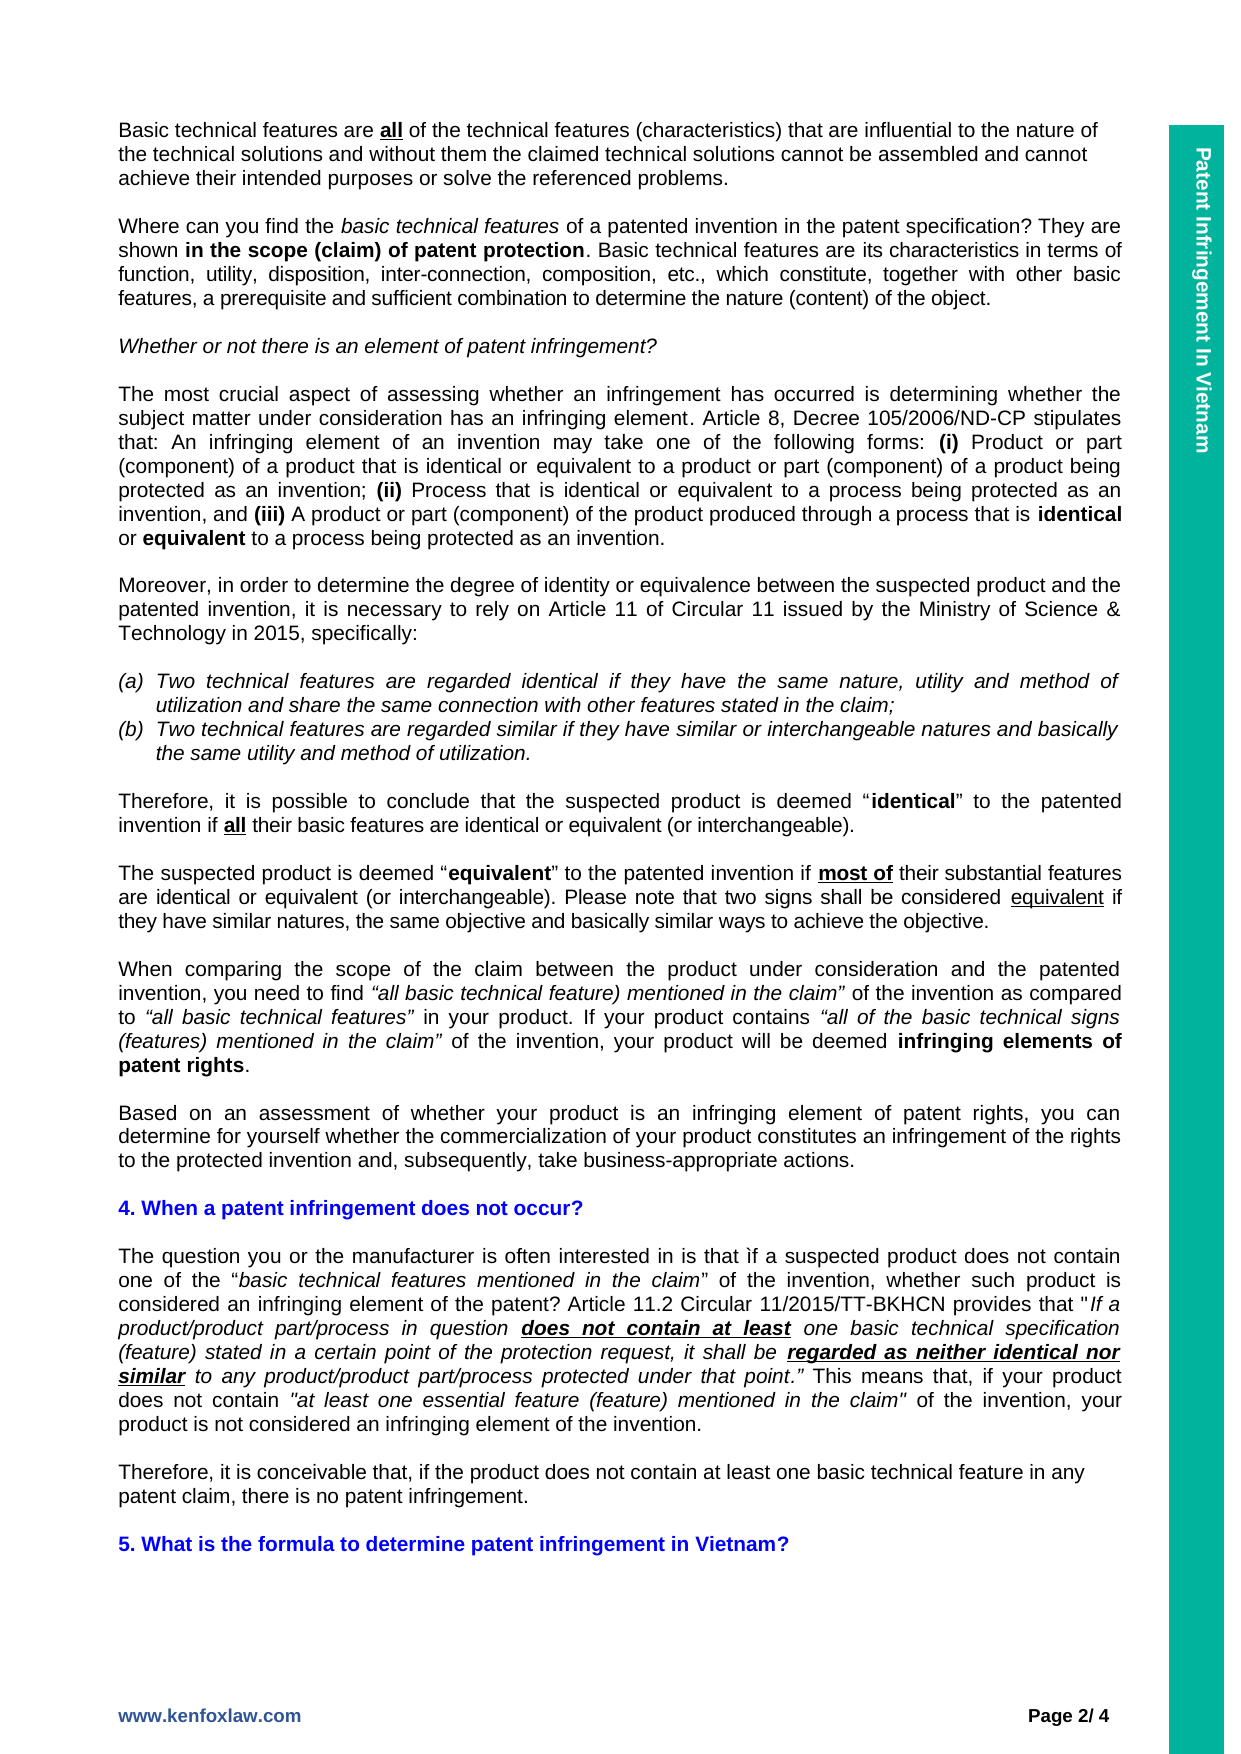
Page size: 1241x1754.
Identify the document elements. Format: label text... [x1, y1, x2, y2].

text Therefore, it is conceivable that, if the product does not contain at least one basic technical feature in any patent claim, there is no patent infringement. [118, 1460, 1122, 1508]
text The most crucial aspect of assessing whether an infringement has occurred is determining whether the subject matter under consideration has an infringing element. Article 8, Decree 105/2006/ND-CP stipulates that: An infringing element of an invention may take one of the following forms: (i) Product or part (component) of a product that is identical or equivalent to a product or part (component) of a product being protected as an invention; (ii) Process that is identical or equivalent to a process being protected as an invention, and (iii) A product or part (component) of the product produced through a process that is identical or equivalent to a process being protected as an invention. [118, 382, 1122, 549]
text Therefore, it is possible to conclude that the suspected product is deemed “identical” to the patented invention if all their basic features are identical or equivalent (or interchangeable). [118, 789, 1122, 837]
text When comparing the scope of the claim between the product under consideration and the patented invention, you need to find “all basic technical feature) mentioned in the claim” of the invention as compared to “all basic technical features” in your product. If your product contains “all of the basic technical signs (features) mentioned in the claim” of the invention, your product will be deemed infringing elements of patent rights. [118, 957, 1122, 1076]
text 5. What is the formula to determine patent infringement in Vietnam? [118, 1532, 1122, 1556]
text Moreover, in order to determine the degree of identity or equivalence between the suspected product and the patented invention, it is necessary to rely on Article 11 of Circular 11 issued by the Ministry of Science & Technology in 2015, specifically: [118, 573, 1122, 645]
text 4. When a patent infringement does not occur? [118, 1196, 1122, 1220]
text The suspected product is deemed “equivalent” to the patented invention if most of their substantial features are identical or equivalent (or interchangeable). Please note that two signs shall be considered equivalent if they have similar natures, the same objective and basically similar ways to achieve the objective. [118, 861, 1122, 933]
text Whether or not there is an element of patent infringement? [118, 334, 1122, 358]
text Where can you find the basic technical features of a patented invention in the patent specification? They are shown in the scope (claim) of patent protection. Basic technical features are its characteristics in terms of function, utility, disposition, inter-connection, composition, etc., which constitute, together with other basic features, a prerequisite and sufficient combination to determine the nature (content) of the object. [118, 214, 1122, 310]
list Two technical features are regarded identical if they have the same nature, utility and method of utilization and share the same connection with other features stated in the claim; [118, 669, 1122, 717]
list Two technical features are regarded similar if they have similar or interchangeable natures and basically the same utility and method of utilization. [118, 717, 1122, 765]
text Basic technical features are all of the technical features (characteristics) that are influential to the nature of the technical solutions and without them the claimed technical solutions cannot be assembled and cannot achieve their intended purposes or solve the referenced problems. [118, 118, 1122, 190]
text Based on an assessment of whether your product is an infringing element of patent rights, you can determine for yourself whether the commercialization of your product constitutes an infringement of the rights to the protected invention and, subsequently, take business-appropriate actions. [118, 1100, 1122, 1172]
text The question you or the manufacturer is often interested in is that ìf a suspected product does not contain one of the “basic technical features mentioned in the claim” of the invention, whether such product is considered an infringing element of the patent? Article 11.2 Circular 11/2015/TT-BKHCN provides that "If a product/product part/process in question does not contain at least one basic technical specification (feature) stated in a certain point of the protection request, it shall be regarded as neither identical nor similar to any product/product part/process protected under that point.” This means that, if your product does not contain "at least one essential feature (feature) mentioned in the claim" of the invention, your product is not considered an infringing element of the invention. [118, 1244, 1122, 1436]
